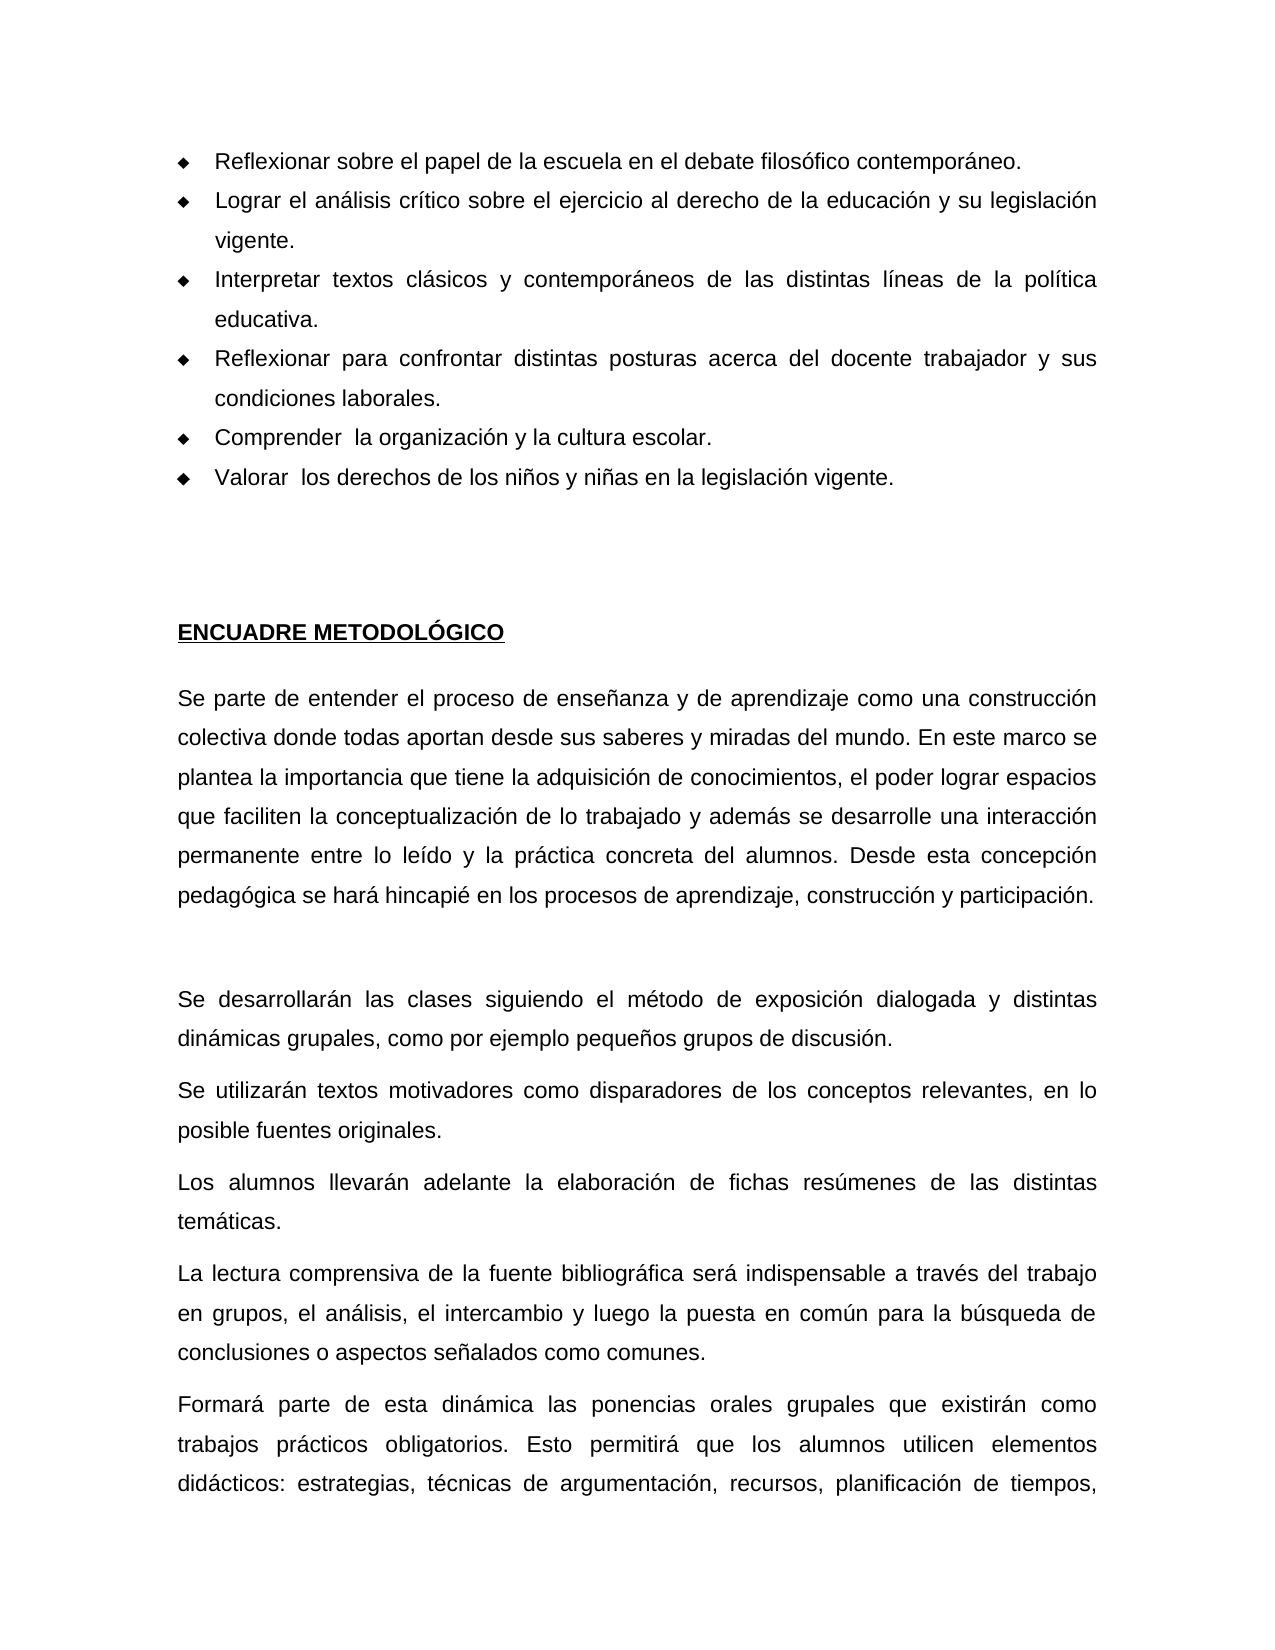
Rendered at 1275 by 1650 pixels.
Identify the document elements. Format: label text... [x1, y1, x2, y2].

list Lograr el análisis crítico sobre el ejercicio al derecho de la educación y su legislación vigente. [177, 187, 1098, 253]
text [177, 1391, 1098, 1497]
list Comprender la organización y la cultura escolar. [177, 424, 1098, 450]
text La lectura comprensiva de la fuente bibliográfica será indispensable a través del trabajo en grupos, el análisis, el intercambio y luego la puesta en común para la búsqueda de conclusiones o aspectos señalados como comunes. [177, 1260, 1098, 1366]
list Valorar los derechos de los niños y niñas en la legislación vigente. [177, 463, 1098, 490]
text Se utilizarán textos motivadores como disparadores de los conceptos relevantes, en lo posible fuentes originales. [177, 1077, 1098, 1143]
list Reflexionar sobre el papel de la escuela en el debate filosófico contemporáneo. [177, 148, 1098, 174]
text Los alumnos llevarán adelante la elaboración de fichas resúmenes de las distintas temáticas. [177, 1169, 1098, 1235]
text ENCUADRE METODOLÓGICO [177, 619, 1098, 646]
list Reflexionar para confrontar distintas posturas acerca del docente trabajador y sus condiciones laborales. [177, 345, 1098, 411]
text Se desarrollarán las clases siguiendo el método de exposición dialogada y distintas dinámicas grupales, como por ejemplo pequeños grupos de discusión. [177, 986, 1098, 1052]
text Se parte de entender el proceso de enseñanza y de aprendizaje como una construcción colectiva donde todas aportan desde sus saberes y miradas del mundo. En este marco se plantea la importancia que tiene la adquisición de conocimientos, el poder lograr espacios que faciliten la conceptualización de lo trabajado y además se desarrolle una interacción permanente entre lo leído y la práctica concreta del alumnos. Desde esta concepción pedagógica se hará hincapié en los procesos de aprendizaje, construcción y participación. [177, 684, 1098, 908]
list Interpretar textos clásicos y contemporáneos de las distintas líneas de la política educativa. [177, 266, 1098, 332]
